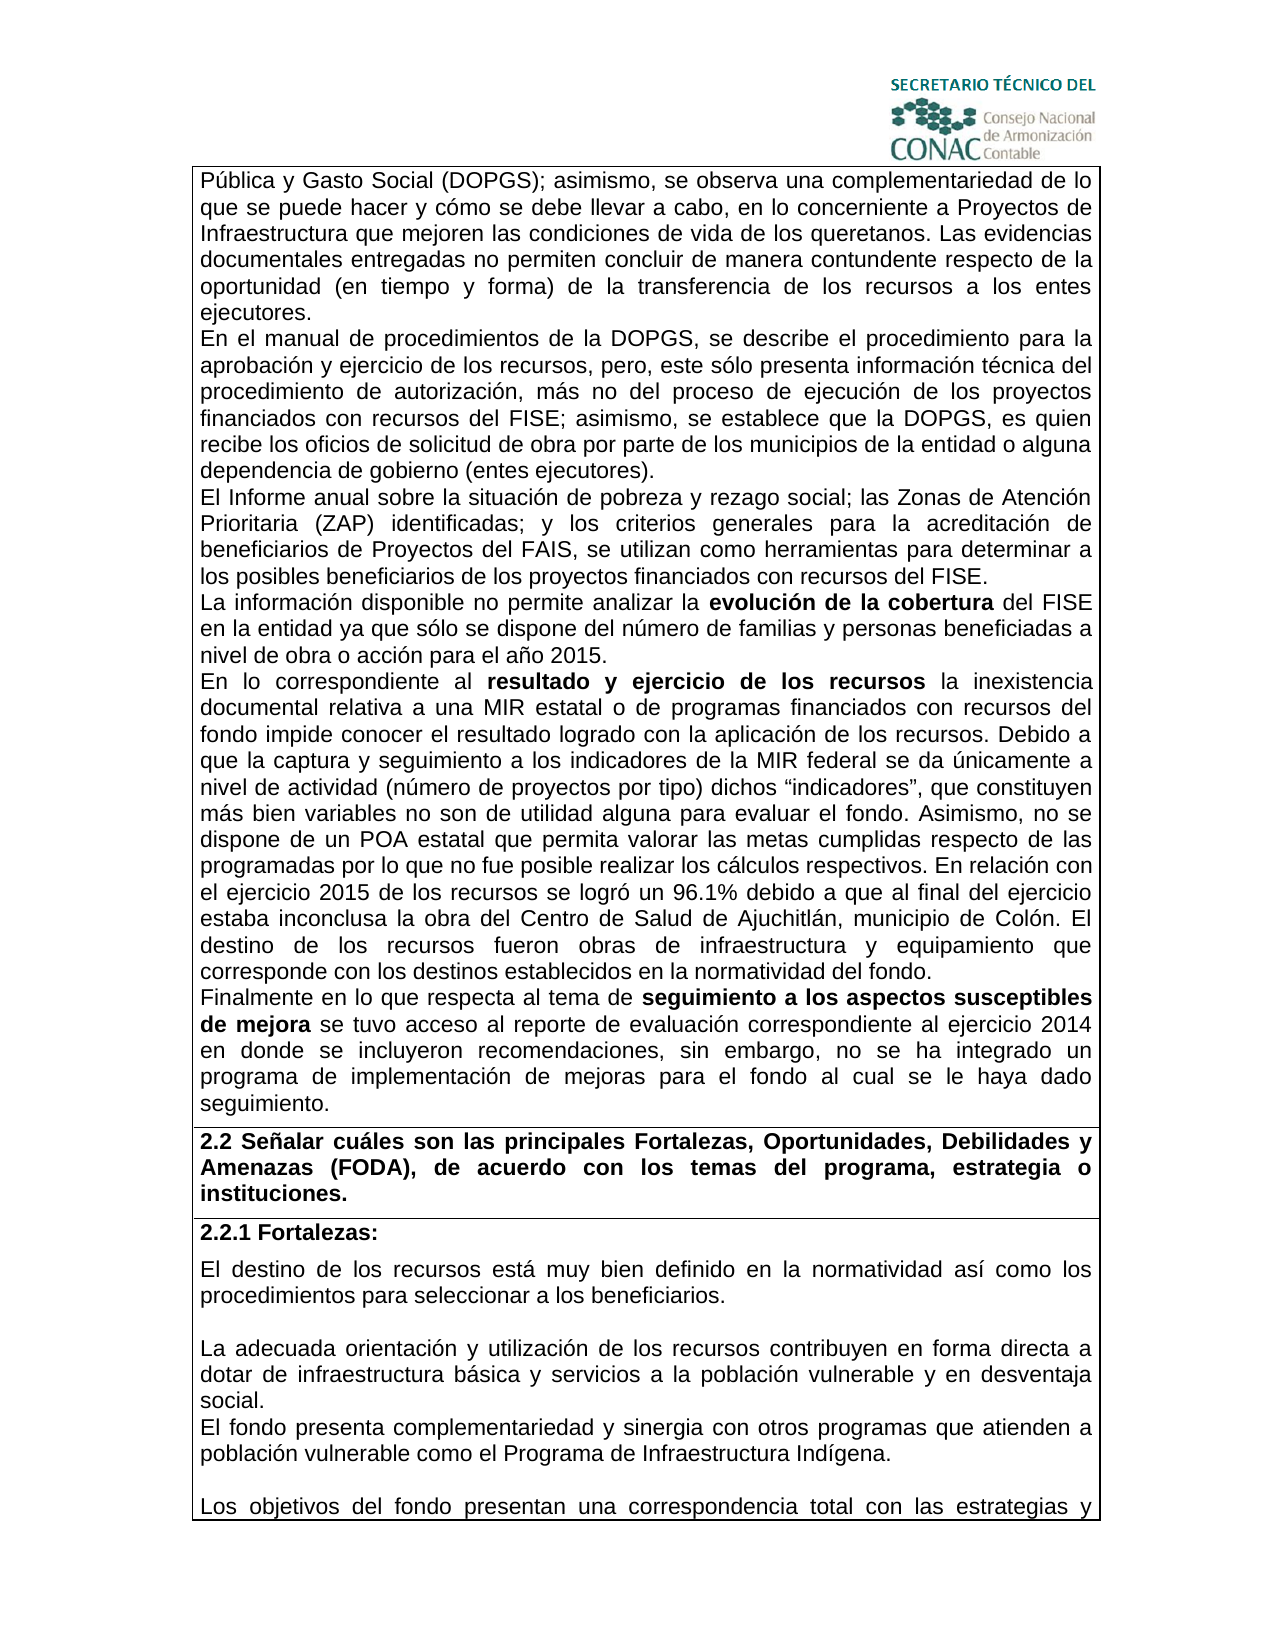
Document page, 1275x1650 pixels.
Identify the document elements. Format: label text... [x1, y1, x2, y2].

table_cell 2.2 Señalar cuáles son las principales Fortalezas, Oportunidades, Debilidades y Amenazas (FODA), de acuerdo con los temas del programa, estrategia o instituciones. [193, 1128, 1099, 1217]
picture [888, 73, 1099, 166]
